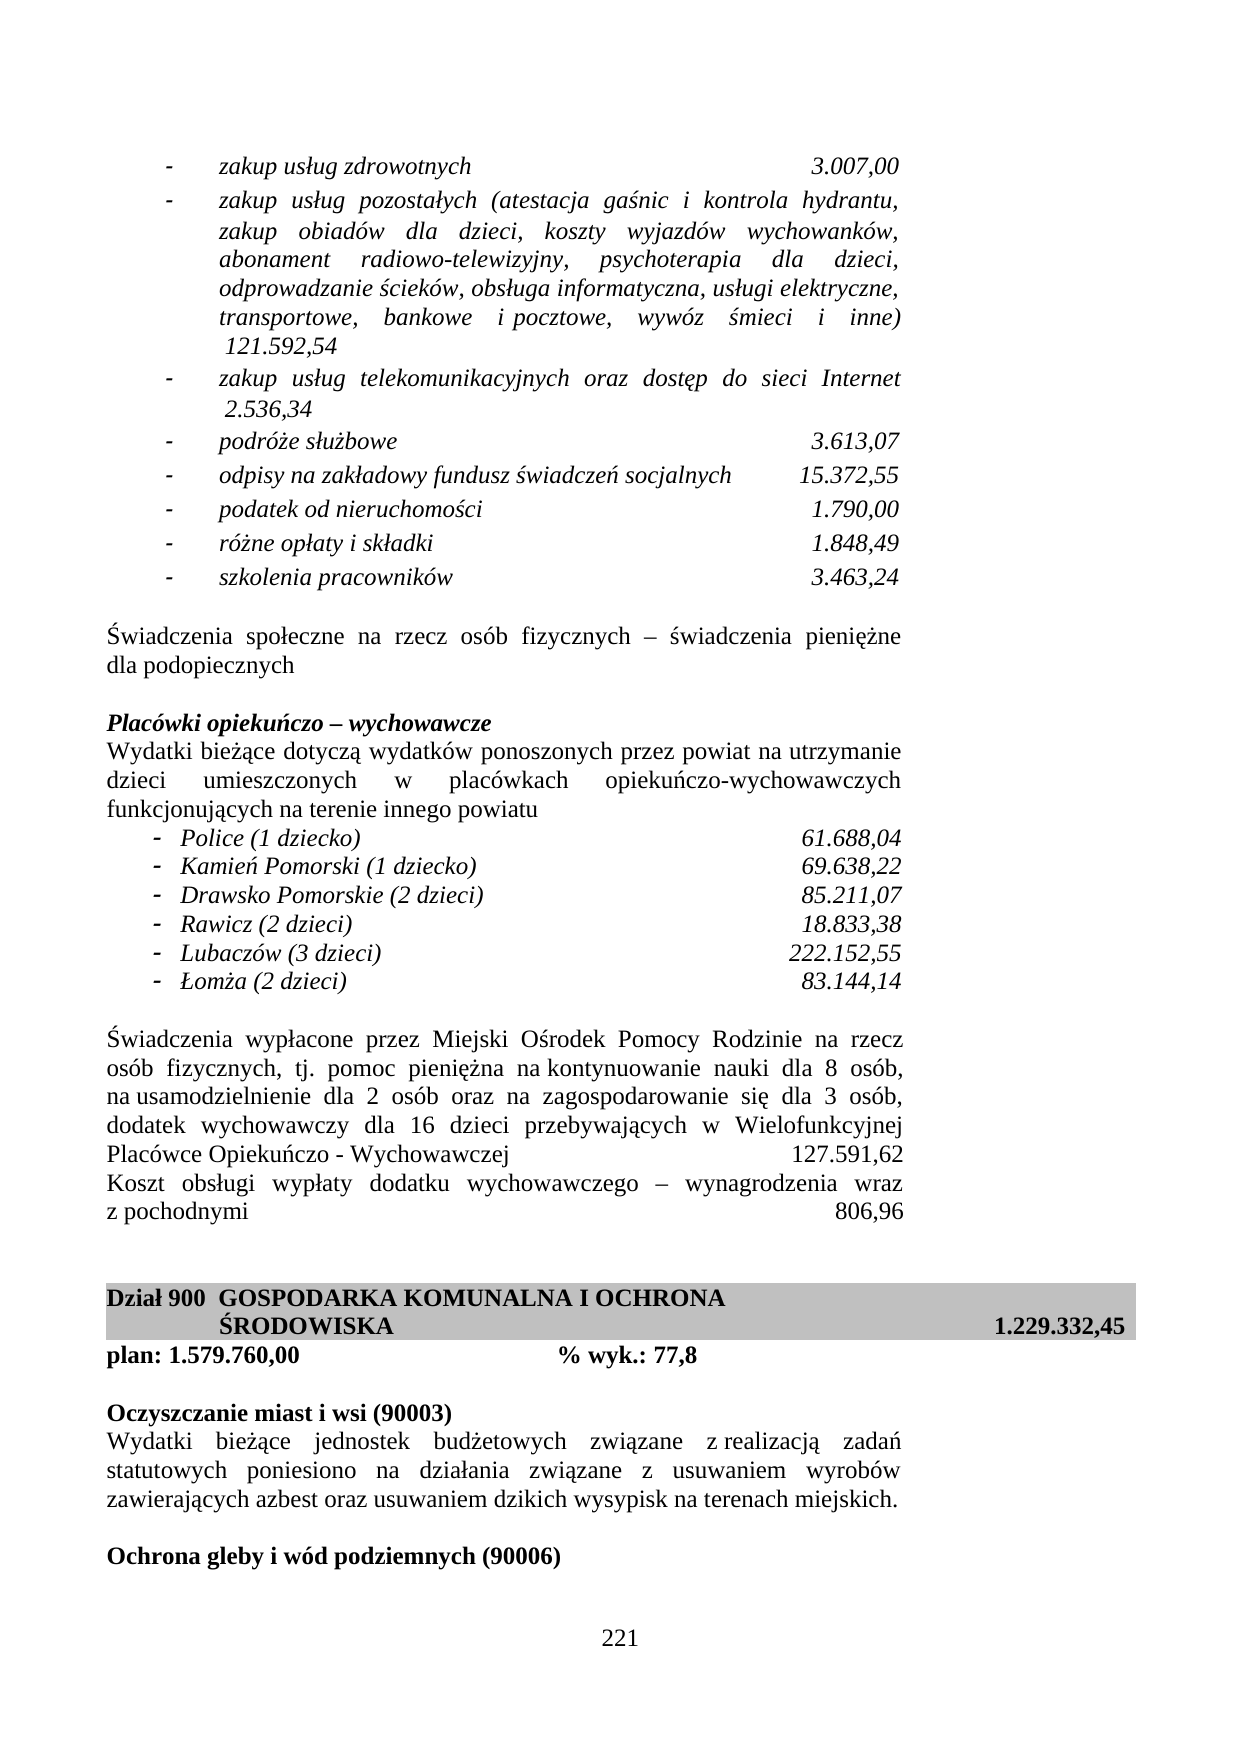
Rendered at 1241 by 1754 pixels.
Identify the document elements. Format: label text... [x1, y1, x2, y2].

text plan: 1.579.760,00 % wyk.: 77,8 [106, 1340, 901, 1369]
list Police (1 dziecko) 61.688,04 [151, 823, 904, 851]
text Koszt obsługi wypłaty dodatku wychowawczego – wynagrodzenia wraz z pochodnymi 806,96 [106, 1168, 904, 1225]
list zakup usług telekomunikacyjnych oraz dostęp do sieci Internet 2.536,34 [165, 359, 901, 422]
list Drawsko Pomorskie (2 dzieci) 85.211,07 [151, 880, 904, 909]
text Placówki opiekuńczo – wychowawcze [106, 708, 901, 736]
text Wydatki bieżące dotyczą wydatków ponoszonych przez powiat na utrzymanie dzieci umieszczonych w placówkach opiekuńczo-wychowawczych funkcjonujących na terenie innego powiatu 540.667,40 [106, 736, 901, 823]
list zakup usług pozostałych (atestacja gaśnic i kontrola hydrantu, zakup obiadów dla dzieci, koszty wyjazdów wychowanków, abonament radiowo-telewizyjny, psychoterapia dla dzieci, odprowadzanie ścieków, obsługa informatyczna, usługi elektryczne, transportowe, bankowe i pocztowe, wywóz śmieci i inne) 121.592,54 [165, 182, 901, 359]
text Ochrona gleby i wód podziemnych (90006) 5.980,00 [106, 1541, 901, 1570]
text Oczyszczanie miast i wsi (90003) 15.548,17 [106, 1398, 901, 1426]
list podróże służbowe 3.613,07 [165, 422, 901, 456]
list Lubaczów (3 dzieci) 222.152,55 [151, 938, 904, 966]
text Świadczenia wypłacone przez Miejski Ośrodek Pomocy Rodzinie na rzecz osób fizycznych, tj. pomoc pieniężna na kontynuowanie nauki dla 8 osób, na usamodzielnienie dla 2 osób oraz na zagospodarowanie się dla 3 osób, dodatek wychowawczy dla 16 dzieci przebywających w Wielofunkcyjnej Placówce Opiekuńczo - Wychowawczej 127.591,62 [106, 1024, 904, 1168]
text Dział 900 GOSPODARKA KOMUNALNA I OCHRONA [106, 1283, 1136, 1311]
list różne opłaty i składki 1.848,49 [165, 524, 901, 559]
text Wydatki bieżące jednostek budżetowych związane z realizacją zadań statutowych poniesiono na działania związane z usuwaniem wyrobów zawierających azbest oraz usuwaniem dzikich wysypisk na terenach miejskich. [106, 1426, 901, 1513]
list Kamień Pomorski (1 dziecko) 69.638,22 [151, 851, 904, 880]
list Rawicz (2 dzieci) 18.833,38 [151, 909, 904, 938]
text Świadczenia społeczne na rzecz osób fizycznych – świadczenia pieniężne dla podopiecznych 9.239,80 [106, 621, 901, 679]
list odpisy na zakładowy fundusz świadczeń socjalnych 15.372,55 [165, 456, 901, 491]
list zakup usług zdrowotnych 3.007,00 [165, 148, 901, 182]
text ŚRODOWISKA 1.229.332,45 [106, 1311, 1136, 1340]
list Łomża (2 dzieci) 83.144,14 [151, 966, 904, 995]
list podatek od nieruchomości 1.790,00 [165, 491, 901, 524]
list szkolenia pracowników 3.463,24 [165, 559, 901, 593]
